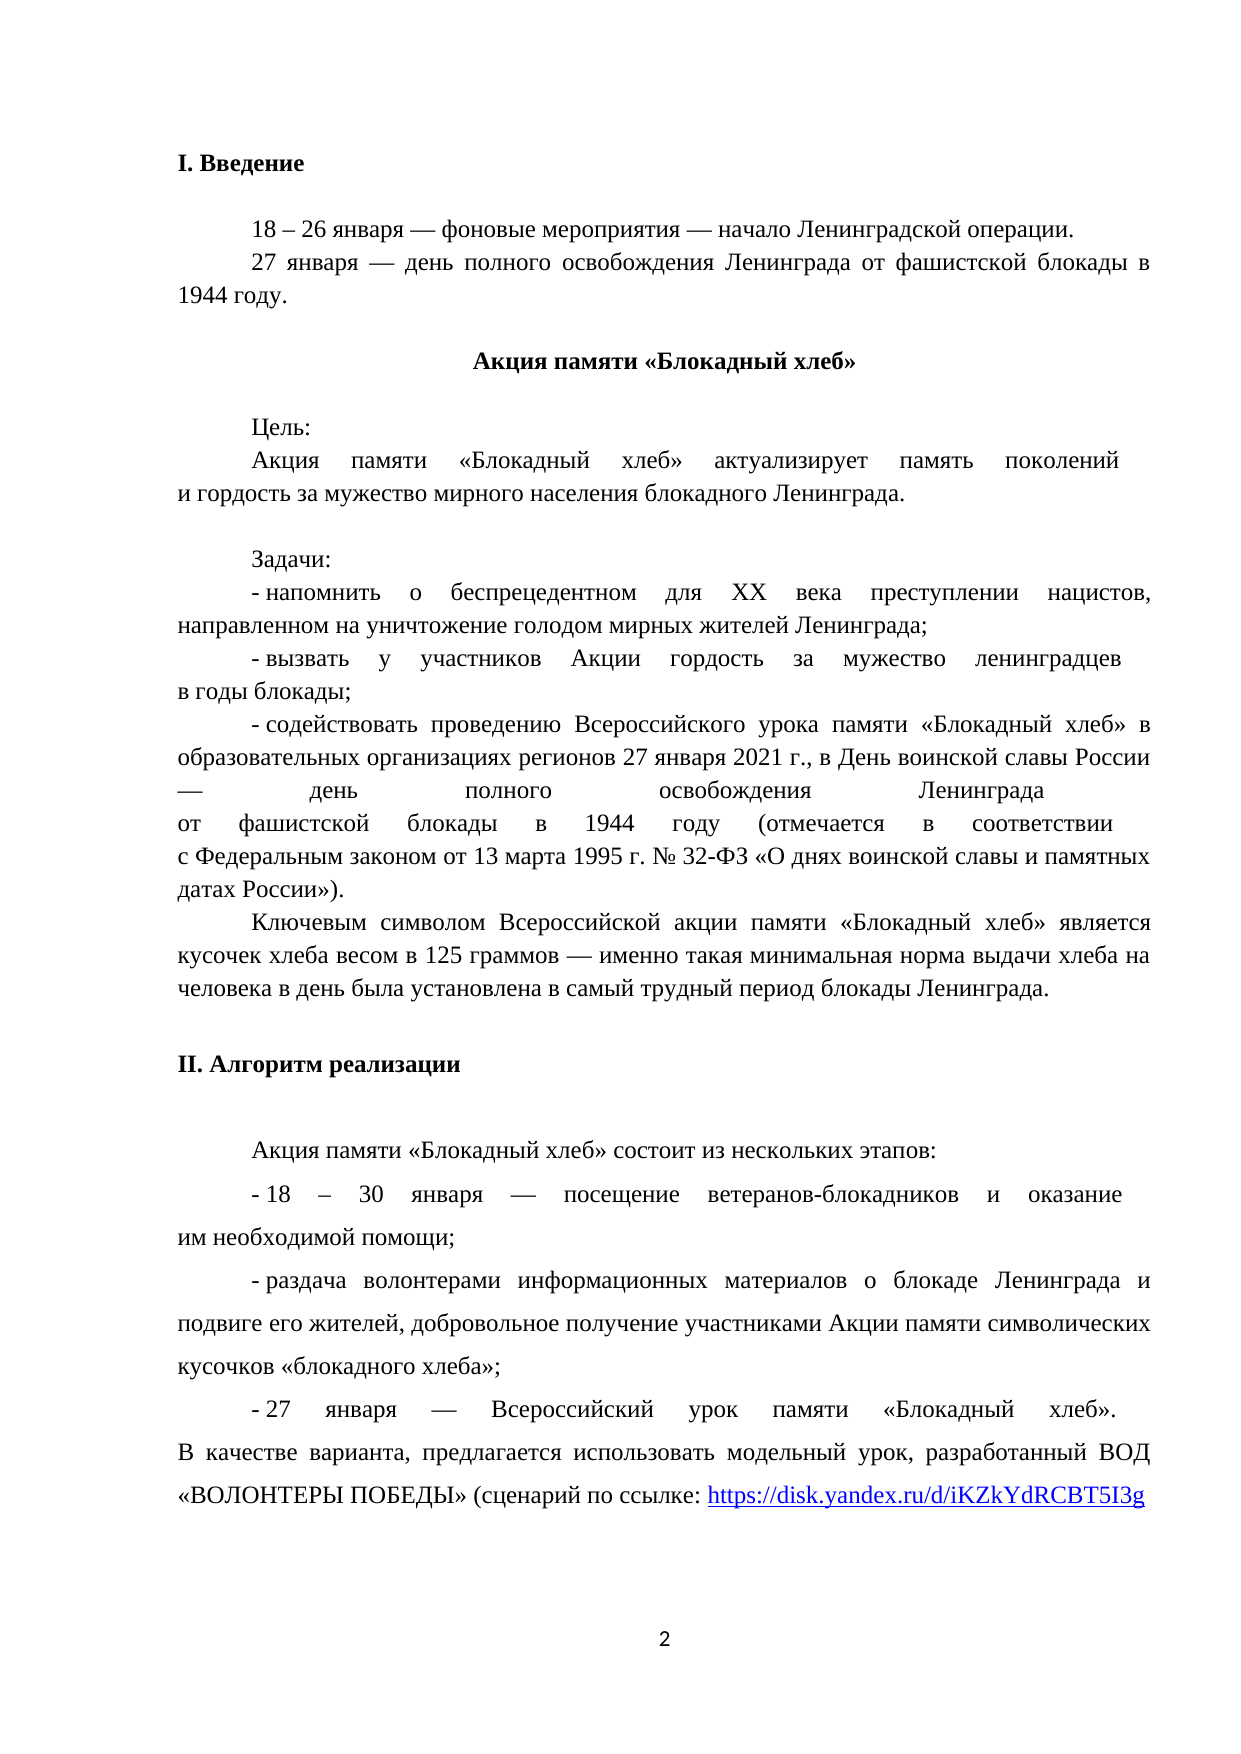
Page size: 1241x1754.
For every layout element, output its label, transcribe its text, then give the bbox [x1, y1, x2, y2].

text 18 – 26 января — фоновые мероприятия — начало Ленинградской операции. [177, 214, 1152, 242]
text 27 января — день полного освобождения Ленинграда от фашистской блокады в 1944 году. [177, 247, 1152, 308]
text I. Введение [177, 148, 1152, 176]
text - 27 января — Всероссийский урок памяти «Блокадный хлеб». В качестве варианта, предлагается использовать модельный урок, разработанный ВОД «ВОЛОНТЕРЫ ПОБЕДЫ» (сценарий по ссылке: https://disk.yandex.ru/d/iKZkYdRCBT5I3g [177, 1394, 1152, 1509]
text Акция памяти «Блокадный хлеб» состоит из нескольких этапов: [177, 1136, 1152, 1164]
text - напомнить о беспрецедентном для XX века преступлении нацистов, направленном на уничтожение голодом мирных жителей Ленинграда; [177, 577, 1152, 639]
text II. Алгоритм реализации [177, 1049, 1152, 1078]
text Цель: [177, 412, 1152, 441]
list - вызвать у участников Акции гордость за мужество ленинградцев в годы блокады; [177, 643, 1152, 705]
list - содействовать проведению Всероссийского урока памяти «Блокадный хлеб» в образовательных организациях регионов 27 января 2021 г., в День воинской славы России — день полного освобождения Ленинграда от фашистской блокады в 1944 году (отмечается в соответствии с Федеральным законом от 13 марта 1995 г. № 32-ФЗ «О днях воинской славы и памятных датах России»). [177, 709, 1152, 903]
text Акция памяти «Блокадный хлеб» [177, 346, 1152, 374]
text Акция памяти «Блокадный хлеб» актуализирует память поколений и гордость за мужество мирного населения блокадного Ленинграда. [177, 445, 1152, 507]
text - 18 – 30 января — посещение ветеранов-блокадников и оказание им необходимой помощи; [177, 1179, 1152, 1251]
text - раздача волонтерами информационных материалов о блокаде Ленинграда и подвиге его жителей, добровольное получение участниками Акции памяти символических кусочков «блокадного хлеба»; [177, 1265, 1152, 1380]
text Задачи: [177, 544, 1152, 573]
text Ключевым символом Всероссийской акции памяти «Блокадный хлеб» является кусочек хлеба весом в 125 граммов — именно такая минимальная норма выдачи хлеба на человека в день была установлена в самый трудный период блокады Ленинграда. [177, 907, 1152, 1002]
